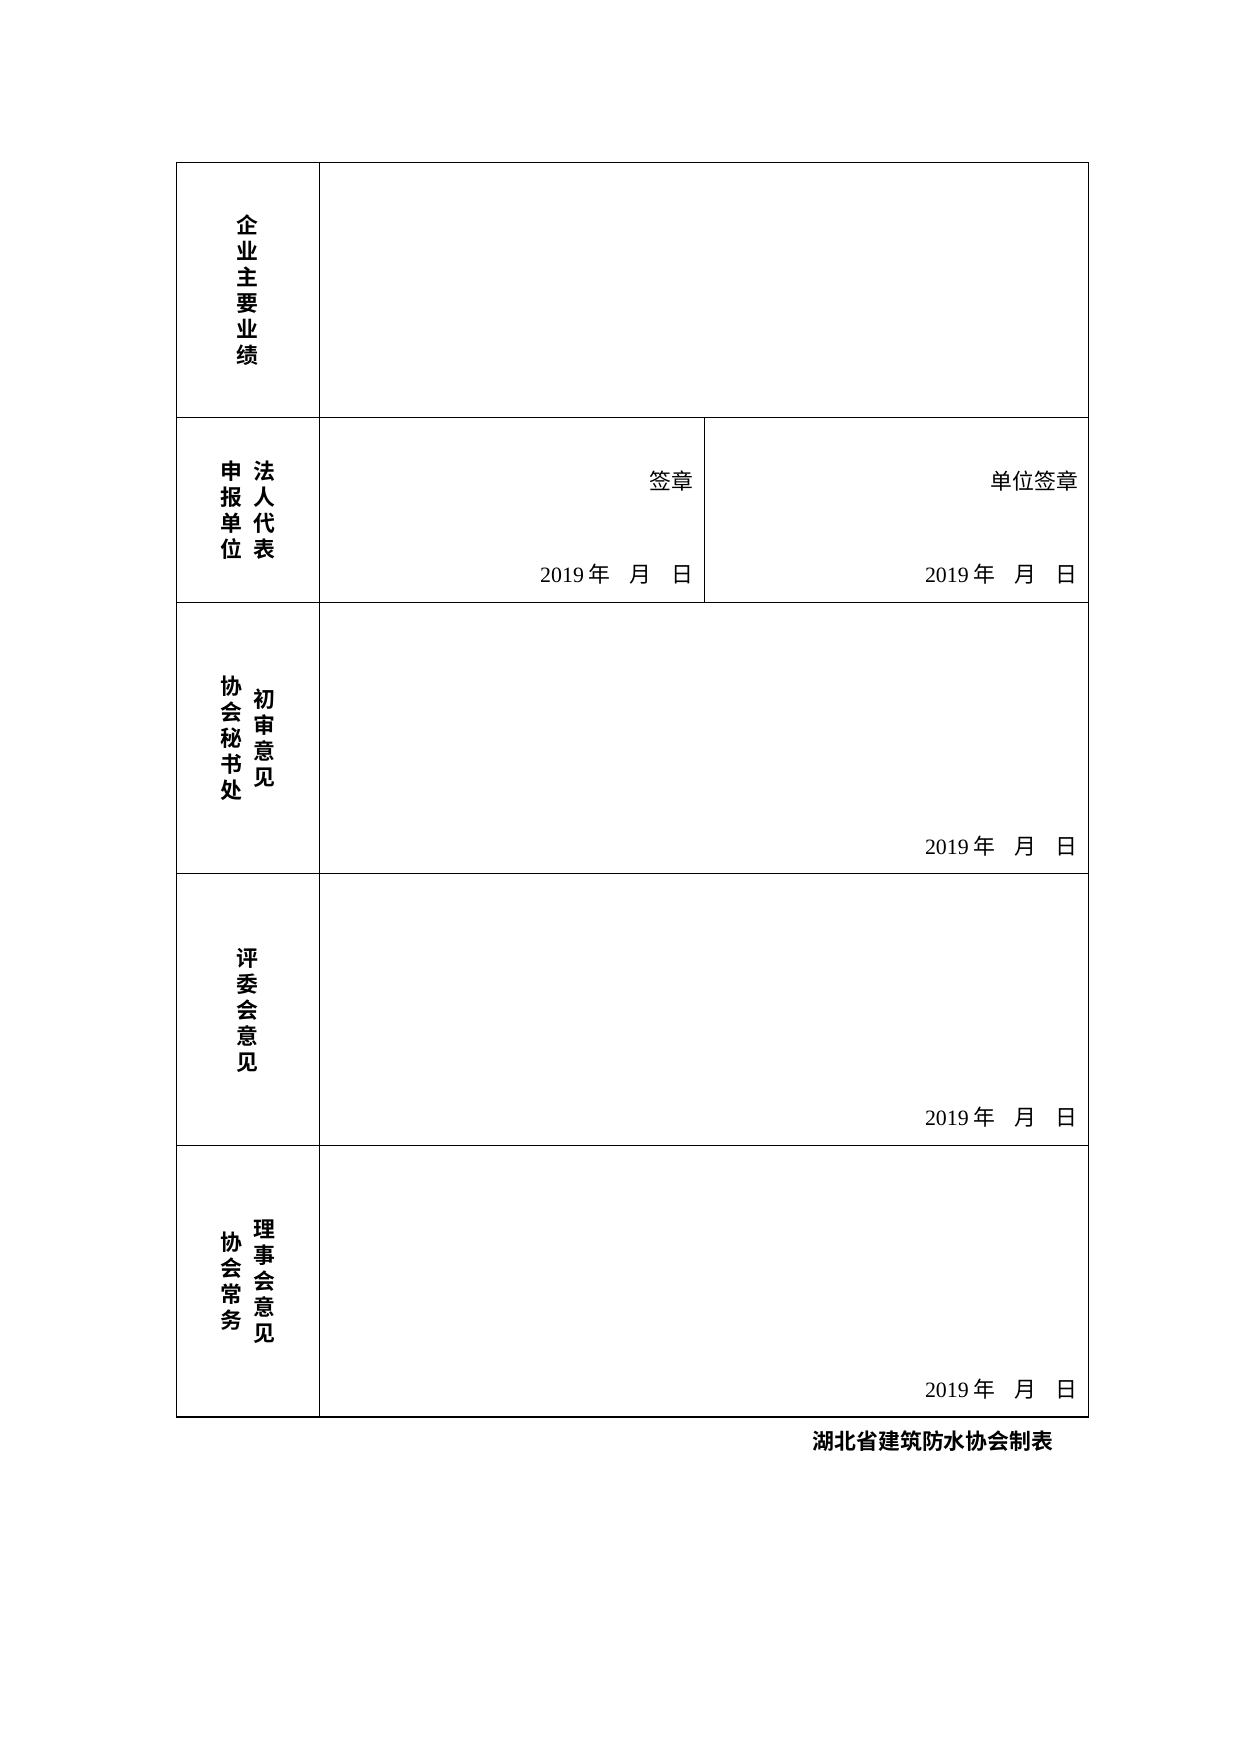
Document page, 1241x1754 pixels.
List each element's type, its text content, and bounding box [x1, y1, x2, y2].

table_cell 单位签章 2019年 月 日 [705, 418, 1088, 602]
table_cell 评委会意见 [177, 874, 319, 1145]
text 湖北省建筑防水协会制表 [187, 1424, 1053, 1456]
table_header 企业主要业绩 [177, 163, 319, 417]
table_cell 理事会意见 协会常务 [177, 1146, 319, 1416]
table_cell 2019年 月 日 [320, 874, 1088, 1145]
table_cell 初审意见 协会秘书处 [177, 603, 319, 873]
table_cell 签章 2019年 月 日 [320, 418, 704, 602]
table_header [320, 163, 1088, 417]
table_cell 2019年 月 日 [320, 603, 1088, 873]
table_cell 法人代表 申报单位 [177, 418, 319, 602]
table_cell 2019年 月 日 [320, 1146, 1088, 1416]
